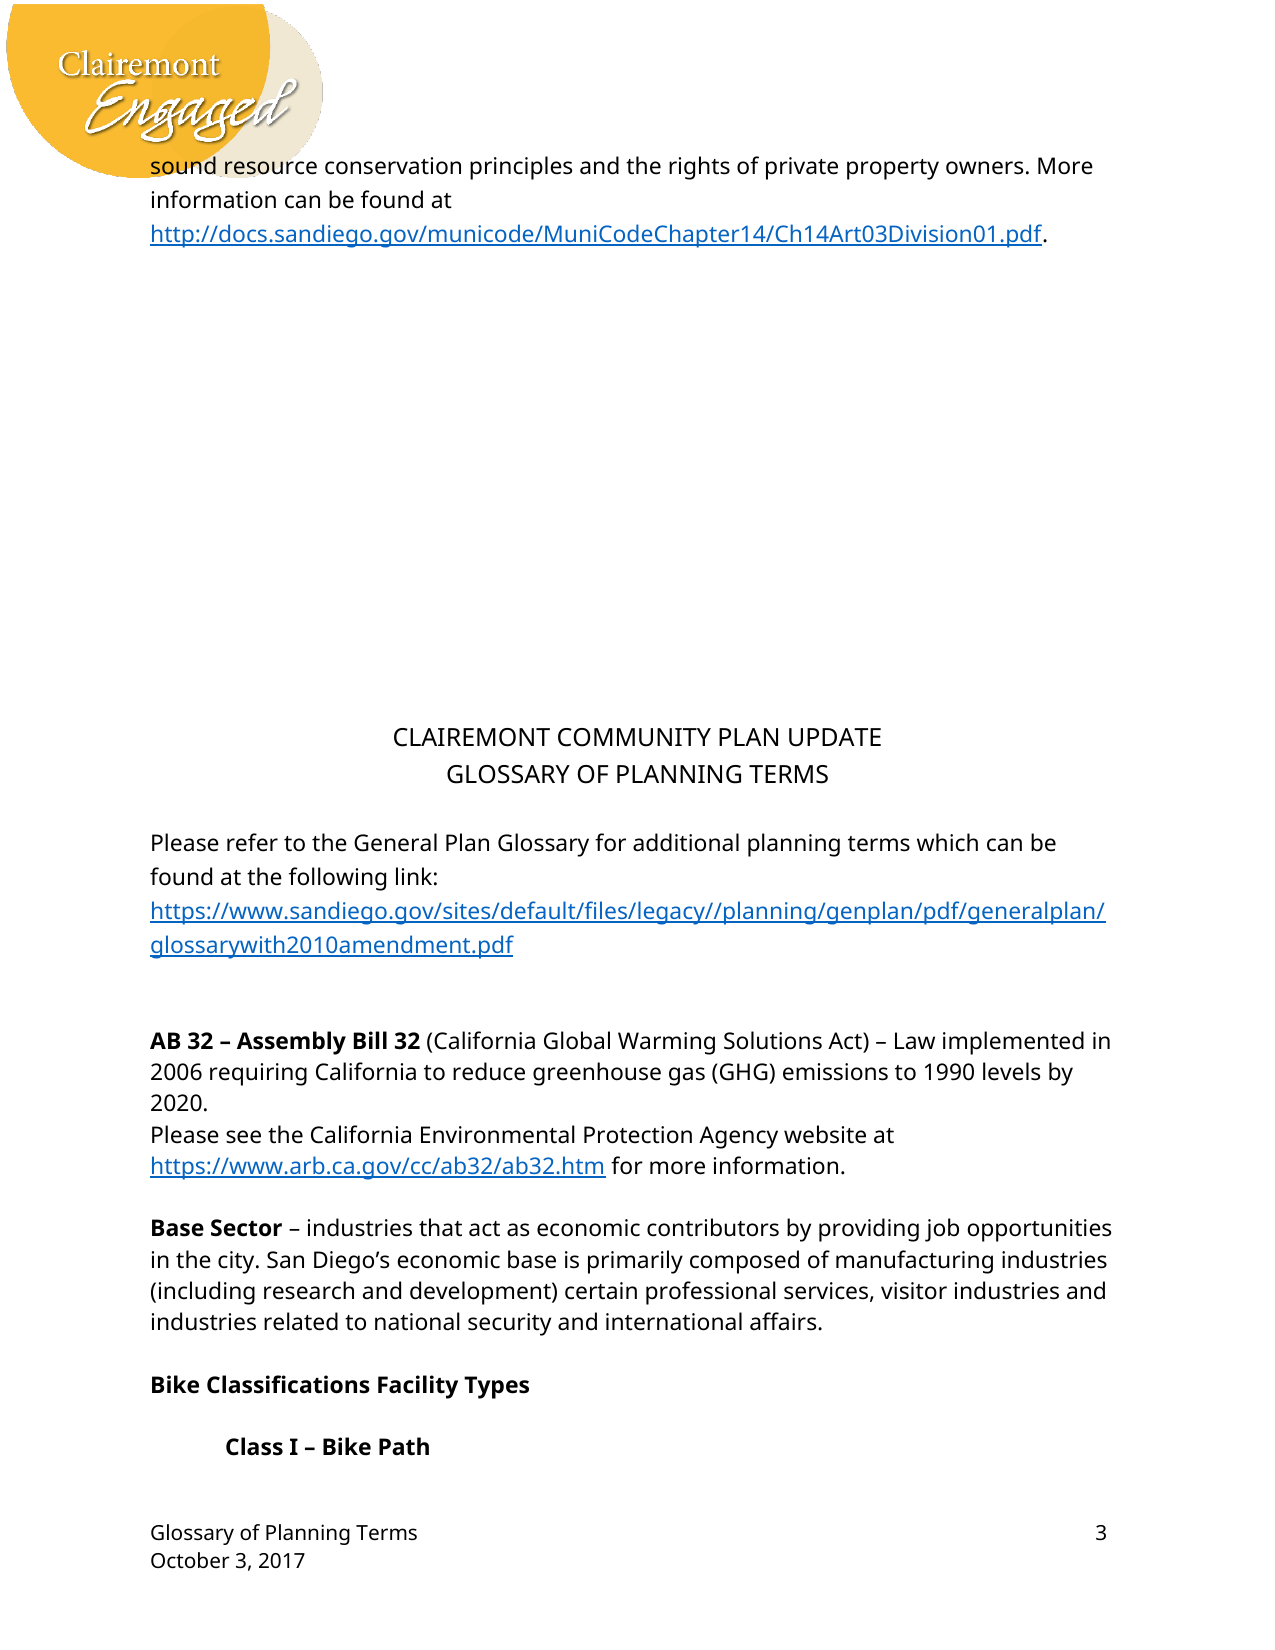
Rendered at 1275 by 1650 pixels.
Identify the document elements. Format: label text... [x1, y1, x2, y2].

text Base Sector – industries that act as economic contributors by providing job opportunities in the city. San Diego’s economic base is primarily composed of manufacturing industries (including research and development) certain professional services, visitor industries and industries related to national security and international affairs. [150, 1212, 1125, 1337]
text Please see the California Environmental Protection Agency website at https://www.arb.ca.gov/cc/ab32/ab32.htm for more information. [150, 1118, 1125, 1181]
picture [0, 0, 330, 188]
text Class I – Bike Path [150, 1431, 1125, 1462]
text Bike Classifications Facility Types [150, 1368, 1125, 1400]
text Please refer to the General Plan Glossary for additional planning terms which can be found at the following link: https://www.sandiego.gov/sites/default/files/legacy//planning/genplan/pdf/generalplan/glossarywith2010amendment.pdf [150, 827, 1125, 960]
text GLOSSARY OF PLANNING TERMS [150, 757, 1125, 791]
text AB 32 – Assembly Bill 32 (California Global Warming Solutions Act) – Law implemented in 2006 requiring California to reduce greenhouse gas (GHG) emissions to 1990 levels by 2020. [150, 1025, 1125, 1118]
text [150, 150, 1125, 249]
text CLAIREMONT COMMUNITY PLAN UPDATE [150, 720, 1125, 754]
